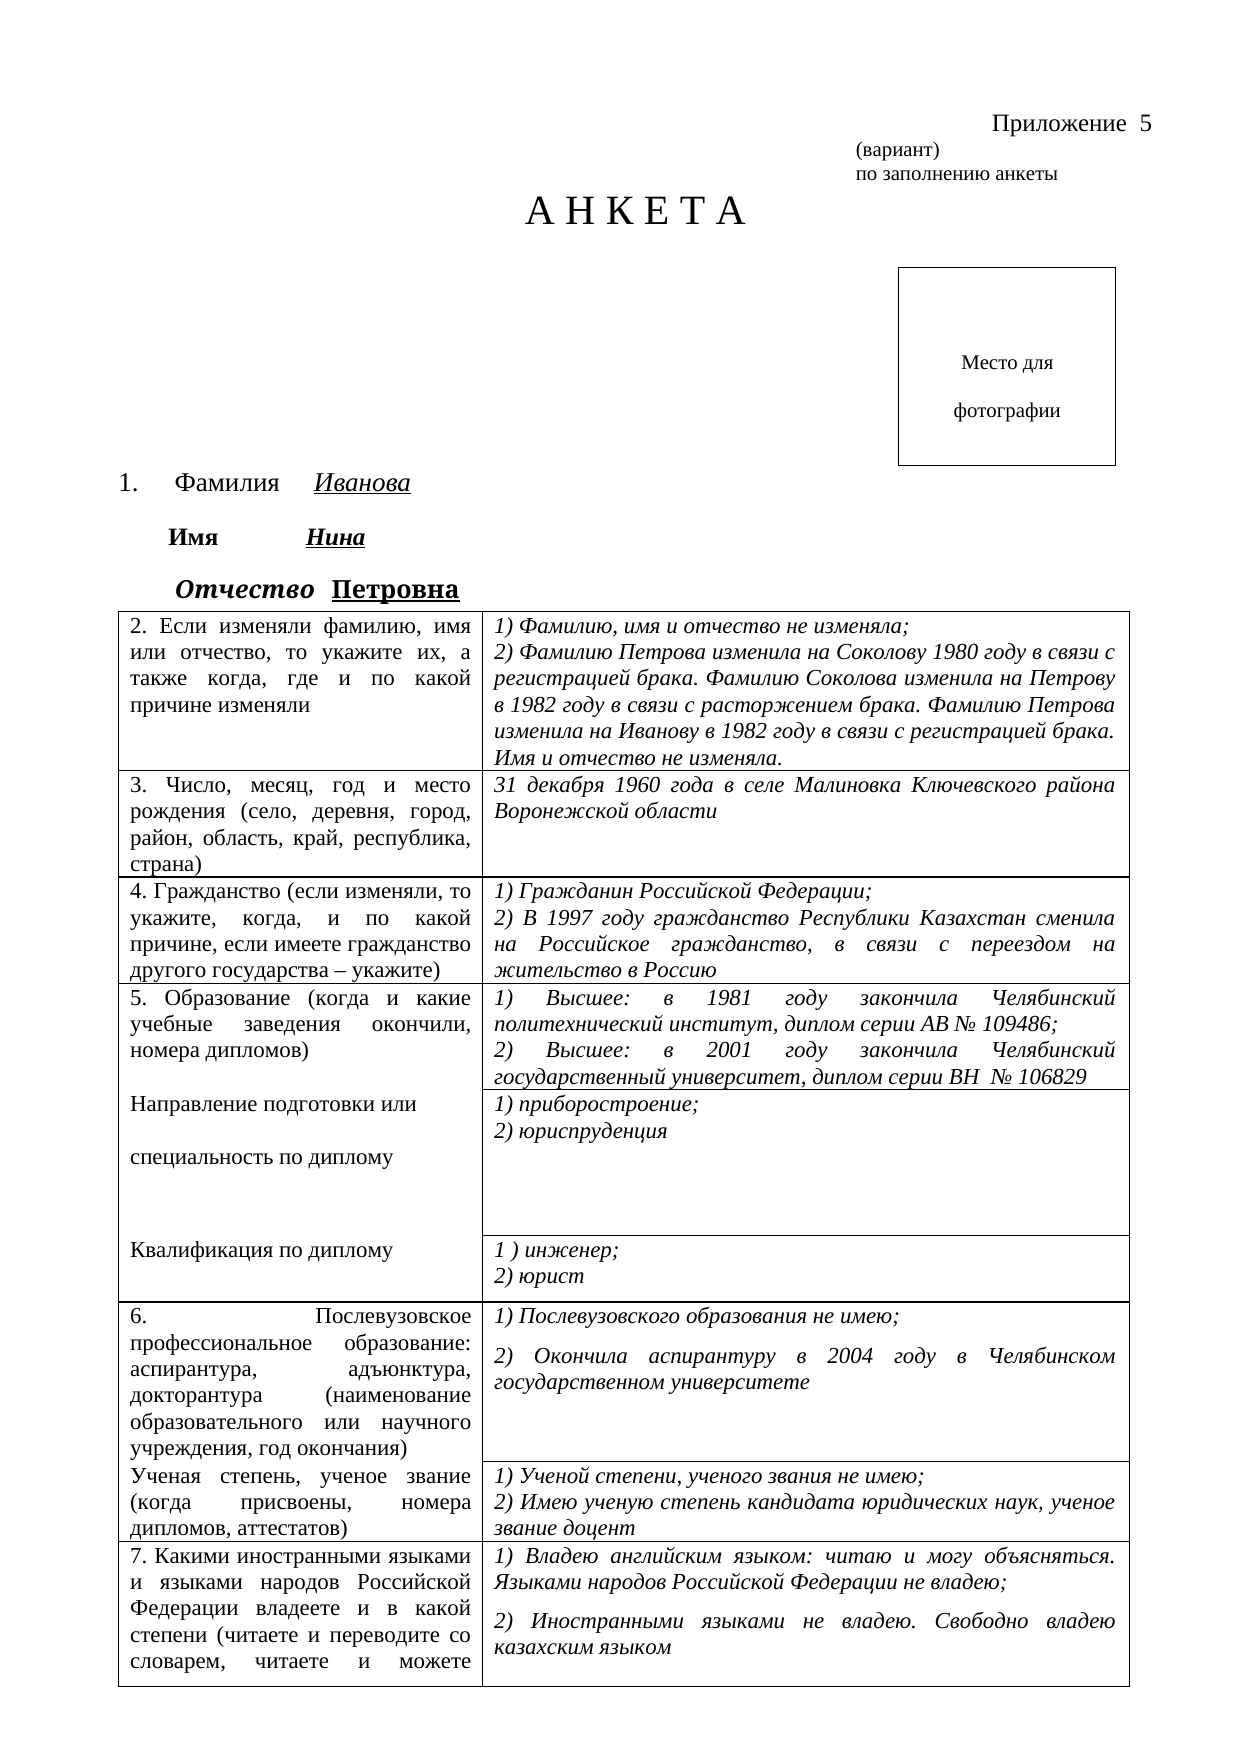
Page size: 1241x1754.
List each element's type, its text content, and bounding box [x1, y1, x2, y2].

table_cell 6. Послевузовское профессиональное образование: аспирантура, адъюнктура, докторантура (наименование образовательного или научного учреждения, год окончания) [119, 1303, 482, 1461]
table_header Место для фотографии [899, 268, 1115, 465]
table_cell 1) Послевузовского образования не имею; 2) Окончила аспирантуру в 2004 году в Челябинском государственном университете [483, 1303, 1129, 1461]
table_cell 4. Гражданство (если изменяли, то укажите, когда, и по какой причине, если имеете гражданство другого государства – укажите) [119, 878, 482, 983]
table_cell Направление подготовки или специальность по диплому [119, 1089, 482, 1234]
table_cell 5. Образование (когда и какие учебные заведения окончили, номера дипломов) [119, 984, 482, 1089]
table_cell 31 декабря 1960 года в селе Малиновка Ключевского района Воронежской области [483, 771, 1129, 876]
text Приложение 5 [118, 108, 1152, 137]
table_cell 3. Число, месяц, год и место рождения (село, деревня, город, район, область, край, республика, страна) [119, 771, 482, 876]
list Фамилия Иванова [118, 466, 1152, 497]
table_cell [483, 1542, 1129, 1686]
table_header 2. Если изменяли фамилию, имя или отчество, то укажите их, а также когда, где и по какой причине изменяли [119, 612, 482, 770]
table_cell 1) приборостроение; 2) юриспруденция [483, 1090, 1129, 1234]
table_cell 1) Гражданин Российской Федерации; 2) В 1997 году гражданство Республики Казахстан сменила на Российское гражданство, в связи с переездом на жительство в Россию [483, 878, 1129, 983]
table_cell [119, 1542, 482, 1686]
subtitle Имя Нина [118, 522, 1152, 551]
table_cell Квалификация по диплому [119, 1235, 482, 1301]
table_cell 1 ) инженер; 2) юрист [483, 1236, 1129, 1301]
subtitle А Н К Е Т А [118, 185, 1152, 233]
table_header 1) Фамилию, имя и отчество не изменяла; 2) Фамилию Петрова изменила на Соколову 1980 году в связи с регистрацией брака. Фамилию Соколова изменила на Петрову в 1982 году в связи с расторжением брака. Фамилию Петрова изменила на Иванову в 1982 году в связи с регистрацией брака. Имя и отчество не изменяла. [483, 612, 1129, 770]
table_cell 1) Ученой степени, ученого звания не имею; 2) Имею ученую степень кандидата юридических наук, ученое звание доцент [483, 1462, 1129, 1541]
subtitle Отчество Петровна [174, 576, 1152, 604]
text (вариант) [782, 137, 1152, 161]
text по заполнению анкеты [782, 161, 1152, 185]
table_cell Ученая степень, ученое звание (когда присвоены, номера дипломов, аттестатов) [119, 1461, 482, 1541]
table_cell 1) Высшее: в 1981 году закончила Челябинский политехнический институт, диплом серии АВ № 109486; 2) Высшее: в 2001 году закончила Челябинский государственный университет, диплом серии ВН № 106829 [483, 984, 1129, 1089]
